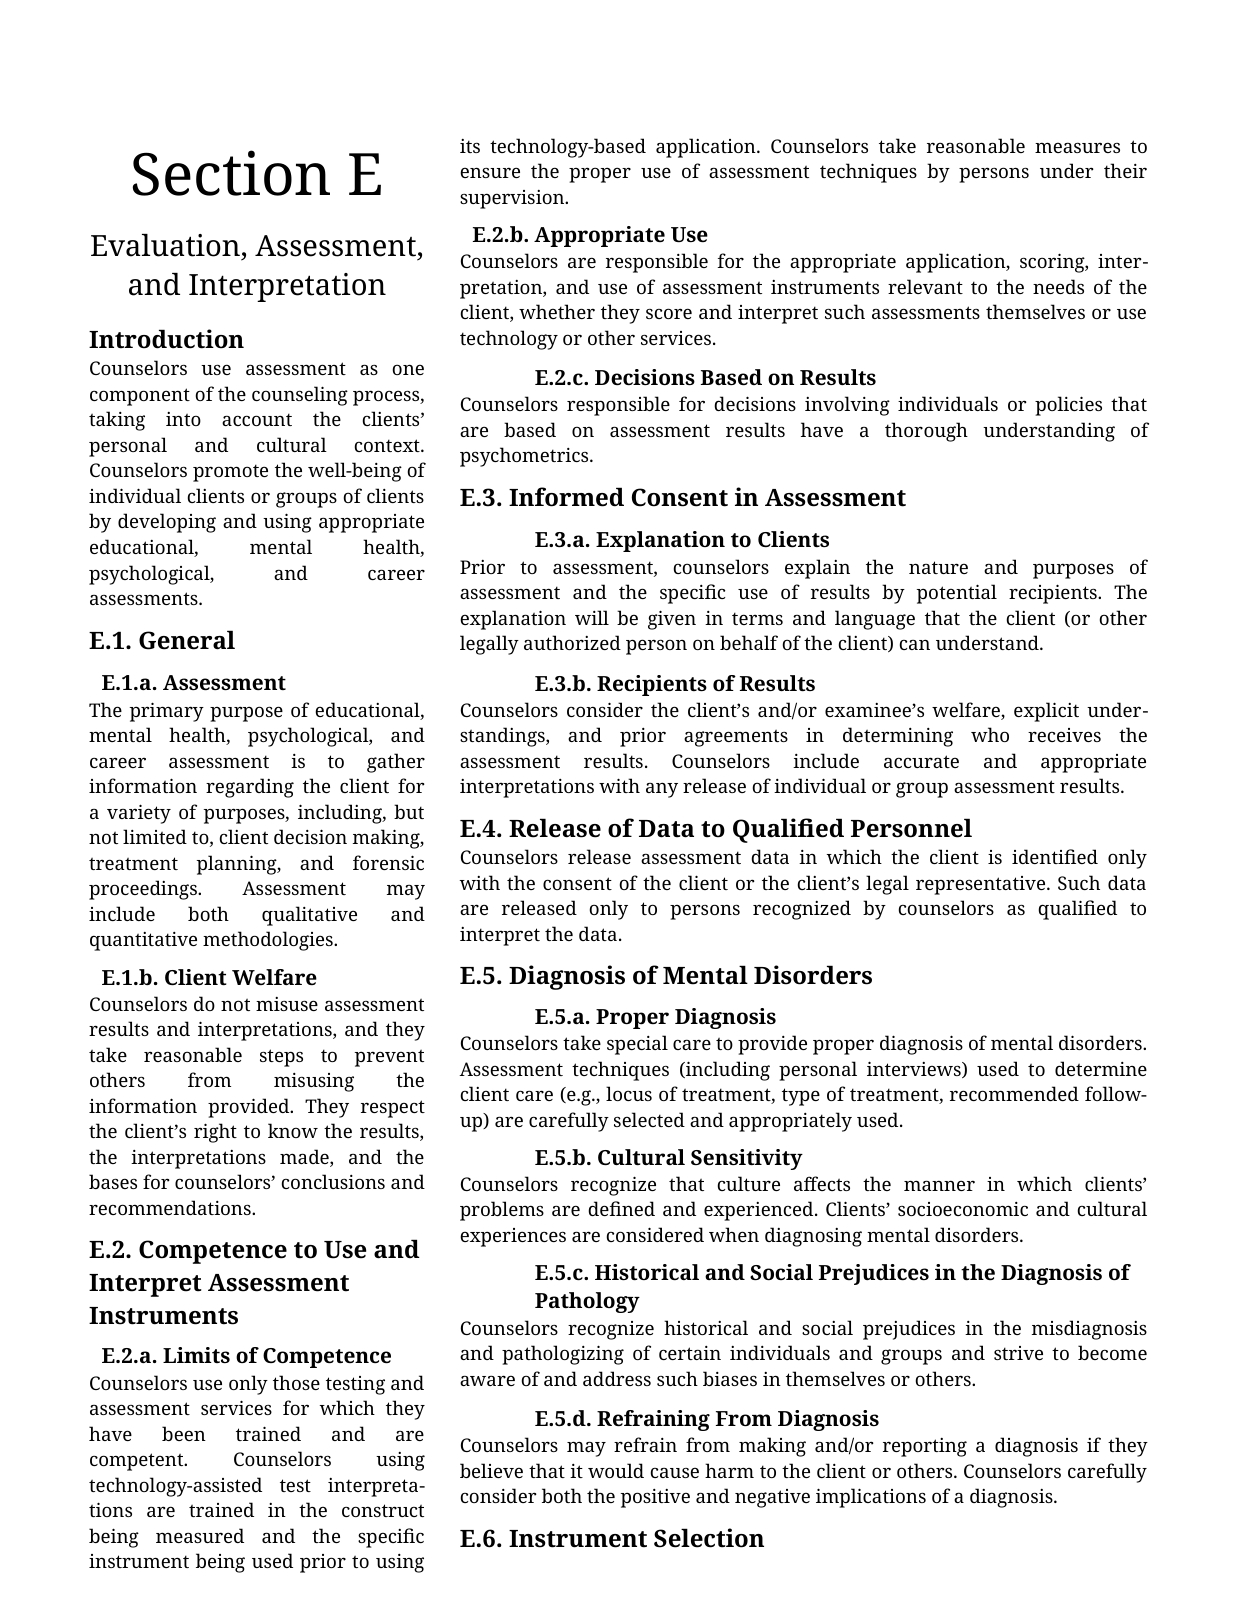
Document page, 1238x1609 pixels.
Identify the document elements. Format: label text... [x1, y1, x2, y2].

text E.5.d. Refraining From Diagnosis [534, 1404, 1148, 1433]
text Counselors are responsible for the appropriate application, scoring, interpretation, and use of assessment instruments relevant to the needs of the client, whether they score and interpret such assessments themselves or use technology or other services. [459, 248, 1148, 351]
text The primary purpose of educational, mental health, psychological, and career assessment is to gather information regarding the client for a variety of purposes, including, but not limited to, client decision making, treatment planning, and forensic proceedings. Assessment may include both qualitative and quantitative methodologies. [89, 697, 425, 952]
text E.3.b. Recipients of Results [534, 669, 1148, 697]
text E.1. General [89, 623, 425, 656]
text Counselors take special care to provide proper diagnosis of mental disorders. Assessment techniques (including personal interviews) used to determine client care (e.g., locus of treatment, type of treatment, recommended follow-up) are carefully selected and appropriately used. [459, 1030, 1148, 1132]
text E.2.c. Decisions Based on Results [534, 363, 1148, 391]
text E.3. Informed Consent in Assessment [459, 481, 1148, 513]
text Counselors may refrain from making and/or reporting a diagnosis if they believe that it would cause harm to the client or others. Counselors carefully consider both the positive and negative implications of a diagnosis. [459, 1433, 1148, 1509]
text E.6. Instrument Selection [459, 1522, 1148, 1554]
text E.5.b. Cultural Sensitivity [534, 1143, 1148, 1171]
text Counselors use only those testing and assessment services for which they have been trained and are competent. Counselors using technology-assisted test interpretations are trained in the construct being measured and the specific instrument being used prior to using its technology-based application. Counselors take reasonable measures to ensure the proper use of assessment techniques by persons under their supervision. [459, 133, 1148, 209]
text E.5.c. Historical and Social Prejudices in the Diagnosis of Pathology [534, 1258, 1148, 1315]
text Counselors do not misuse assessment results and interpretations, and they take reasonable steps to prevent others from misusing the information provided. They respect the client’s right to know the results, the interpretations made, and the bases for counselors’ conclusions and recommendations. [89, 991, 425, 1221]
text E.5. Diagnosis of Mental Disorders [459, 959, 1148, 991]
text Section E [89, 133, 425, 212]
text E.1.a. Assessment [101, 668, 425, 697]
text E.1.b. Client Welfare [101, 963, 425, 991]
text Counselors consider the client’s and/or examinee’s welfare, explicit understandings, and prior agreements in determining who receives the assessment results. Counselors include accurate and appropriate interpretations with any release of individual or group assessment results. [459, 697, 1148, 799]
text Introduction [89, 323, 425, 356]
text E.2. Competence to Use and Interpret Assessment Instruments [89, 1233, 425, 1331]
text E.2.b. Appropriate Use [472, 220, 1148, 248]
text Counselors recognize that culture affects the manner in which clients’ problems are defined and experienced. Clients’ socioeconomic and cultural experiences are considered when diagnosing mental disorders. [459, 1171, 1148, 1248]
text Evaluation, Assessment, and Interpretation [89, 225, 425, 304]
text Counselors release assessment data in which the client is identified only with the consent of the client or the client’s legal representative. Such data are released only to persons recognized by counselors as qualified to interpret the data. [459, 844, 1148, 946]
text Counselors responsible for decisions involving individuals or policies that are based on assessment results have a thorough understanding of psychometrics. [459, 391, 1148, 468]
text E.4. Release of Data to Qualified Personnel [459, 812, 1148, 844]
text E.5.a. Proper Diagnosis [534, 1002, 1148, 1030]
text Counselors use assessment as one component of the counseling process, taking into account the clients’ personal and cultural context. Counselors promote the well-being of individual clients or groups of clients by developing and using appropriate educational, mental health, psychological, and career assessments. [89, 356, 425, 611]
text Counselors recognize historical and social prejudices in the misdiagnosis and pathologizing of certain individuals and groups and strive to become aware of and address such biases in themselves or others. [459, 1315, 1148, 1392]
text E.3.a. Explanation to Clients [534, 526, 1148, 554]
text Counselors use only those testing and assessment services for which they have been trained and are competent. Counselors using technology-assisted test interpretations are trained in the construct being measured and the specific instrument being used prior to using its technology-based application. Counselors take reasonable measures to ensure the proper use of assessment techniques by persons under their supervision. [89, 1370, 425, 1574]
text E.2.a. Limits of Competence [101, 1341, 425, 1370]
text Prior to assessment, counselors explain the nature and purposes of assessment and the specific use of results by potential recipients. The explanation will be given in terms and language that the client (or other legally authorized person on behalf of the client) can understand. [459, 554, 1148, 656]
